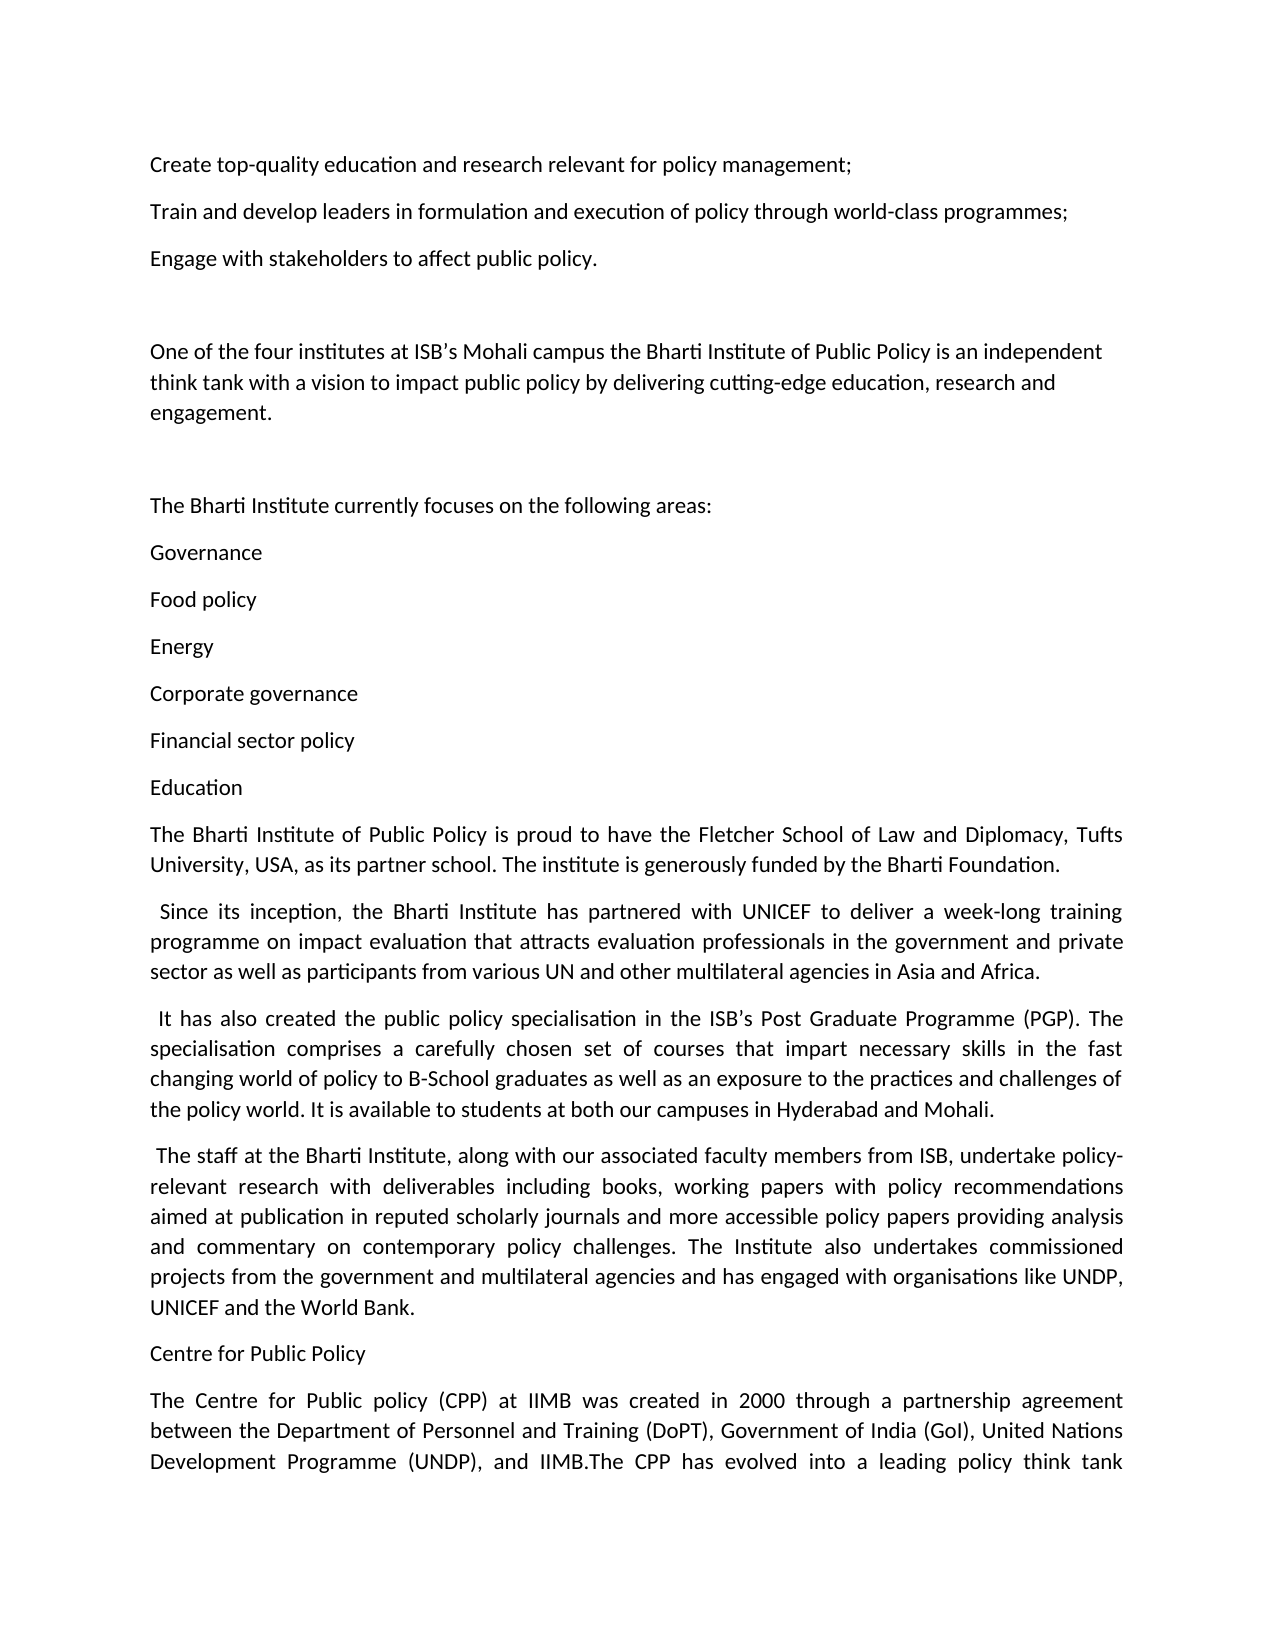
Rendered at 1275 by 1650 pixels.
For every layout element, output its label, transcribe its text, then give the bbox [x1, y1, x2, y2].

text Corporate governance [150, 679, 1125, 707]
text Food policy [150, 585, 1125, 613]
text The Bharti Institute currently focuses on the following areas: [150, 492, 1125, 520]
text Governance [150, 538, 1125, 567]
text The Bharti Institute of Public Policy is proud to have the Fletcher School of Law and Diplomacy, Tufts University, USA, as its partner school. The institute is generously funded by the Bharti Foundation. [150, 820, 1125, 878]
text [150, 1386, 1125, 1475]
text Create top-quality education and research relevant for policy management; [150, 150, 1125, 178]
text Financial sector policy [150, 726, 1125, 754]
text Train and develop leaders in formulation and execution of policy through world-class programmes; [150, 197, 1125, 225]
text Centre for Public Policy [150, 1339, 1125, 1368]
text Engage with stakeholders to affect public policy. [150, 244, 1125, 272]
text The staff at the Bharti Institute, along with our associated faculty members from ISB, undertake policy- relevant research with deliverables including books, working papers with policy recommendations aimed at publication in reputed scholarly journals and more accessible policy papers providing analysis and commentary on contemporary policy challenges. The Institute also undertakes commissioned projects from the government and multilateral agencies and has engaged with organisations like UNDP, UNICEF and the World Bank. [150, 1142, 1125, 1321]
text Since its inception, the Bharti Institute has partnered with UNICEF to deliver a week-long training programme on impact evaluation that attracts evaluation professionals in the government and private sector as well as participants from various UN and other multilateral agencies in Asia and Africa. [150, 897, 1125, 985]
text It has also created the public policy specialisation in the ISB’s Post Graduate Programme (PGP). The specialisation comprises a carefully chosen set of courses that impart necessary skills in the fast changing world of policy to B-School graduates as well as an exposure to the practices and challenges of the policy world. It is available to students at both our campuses in Hyderabad and Mohali. [150, 1004, 1125, 1123]
text Energy [150, 632, 1125, 660]
text One of the four institutes at ISB’s Mohali campus the Bharti Institute of Public Policy is an independent think tank with a vision to impact public policy by delivering cutting-edge education, research and engagement. [150, 337, 1125, 426]
text Education [150, 773, 1125, 801]
